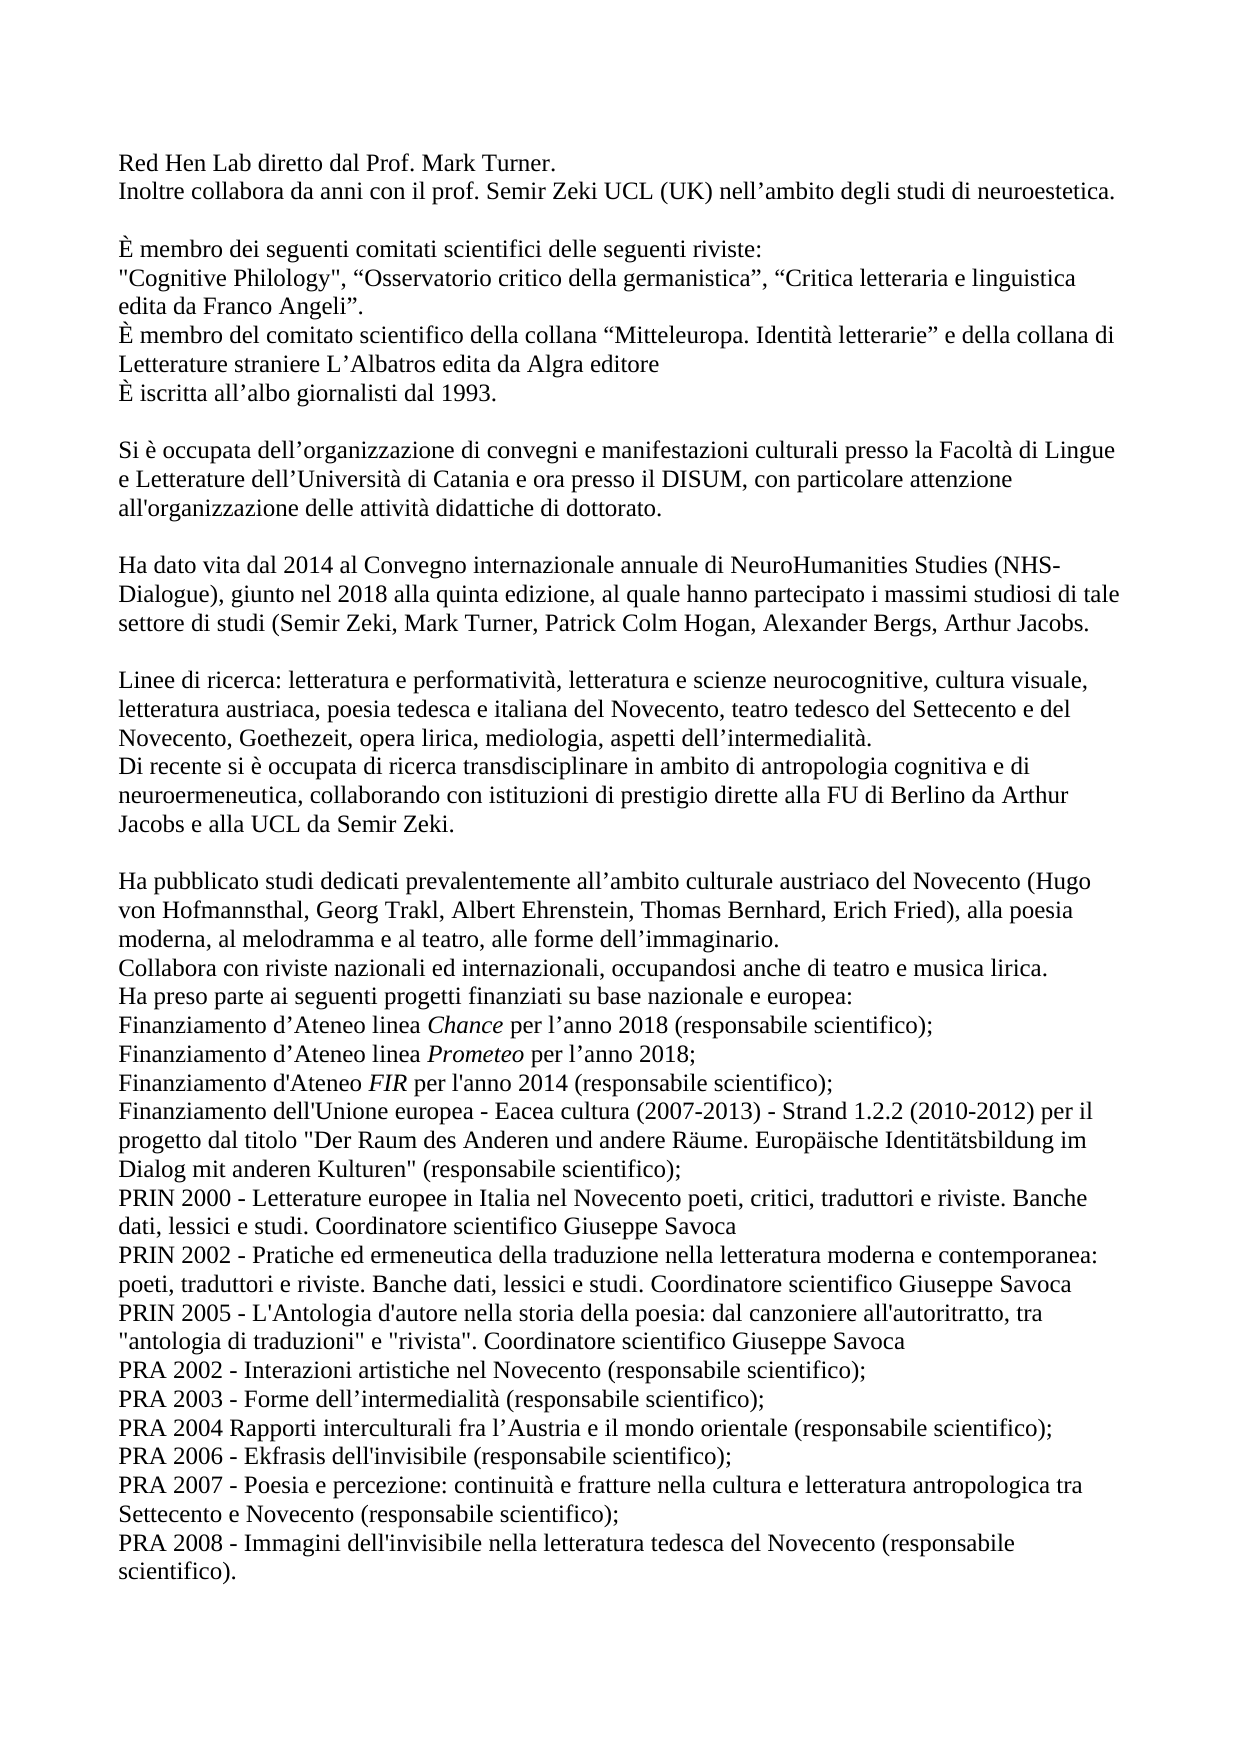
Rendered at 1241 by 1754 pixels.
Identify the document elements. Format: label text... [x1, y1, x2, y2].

text Inoltre collabora da anni con il prof. Semir Zeki UCL (UK) nell’ambito degli studi di neuroestetica. [118, 176, 1122, 205]
text È membro dei seguenti comitati scientifici delle seguenti riviste: [118, 205, 1122, 263]
text È membro del comitato scientifico della collana “Mitteleuropa. Identità letterarie” e della collana di Letterature straniere L’Albatros edita da Algra editore È iscritta all’albo giornalisti dal 1993. [118, 320, 1122, 406]
text Finanziamento d’Ateneo linea Chance per l’anno 2018 (responsabile scientifico); [118, 1010, 1122, 1039]
text Red Hen Lab diretto dal Prof. Mark Turner. [118, 148, 1122, 176]
text PRA 2003 - Forme dell’intermedialità (responsabile scientifico); PRA 2004 Rapporti interculturali fra l’Austria e il mondo orientale (responsabile scientifico); PRA 2006 - Ekfrasis dell'invisibile (responsabile scientifico); [118, 1384, 1122, 1470]
text Si è occupata dell’organizzazione di convegni e manifestazioni culturali presso la Facoltà di Lingue e Letterature dell’Università di Catania e ora presso il DISUM, con particolare attenzione all'organizzazione delle attività didattiche di dottorato. Ha dato vita dal 2014 al Convegno internazionale annuale di NeuroHumanities Studies (NHS-Dialogue), giunto nel 2018 alla quinta edizione, al quale hanno partecipato i massimi studiosi di tale settore di studi (Semir Zeki, Mark Turner, Patrick Colm Hogan, Alexander Bergs, Arthur Jacobs. [118, 406, 1122, 636]
text Linee di ricerca: letteratura e performatività, letteratura e scienze neurocognitive, cultura visuale, letteratura austriaca, poesia tedesca e italiana del Novecento, teatro tedesco del Settecento e del Novecento, Goethezeit, opera lirica, mediologia, aspetti dell’intermedialità. Di recente si è occupata di ricerca transdisciplinare in ambito di antropologia cognitiva e di neuroermeneutica, collaborando con istituzioni di prestigio dirette alla FU di Berlino da Arthur Jacobs e alla UCL da Semir Zeki. [118, 636, 1122, 838]
text PRA 2007 - Poesia e percezione: continuità e fratture nella cultura e letteratura antropologica tra Settecento e Novecento (responsabile scientifico); PRA 2008 - Immagini dell'invisibile nella letteratura tedesca del Novecento (responsabile scientifico). [118, 1470, 1122, 1614]
text "Cognitive Philology", “Osservatorio critico della germanistica”, “Critica letteraria e linguistica edita da Franco Angeli”. [118, 263, 1122, 320]
text Ha pubblicato studi dedicati prevalentemente all’ambito culturale austriaco del Novecento (Hugo von Hofmannsthal, Georg Trakl, Albert Ehrenstein, Thomas Bernhard, Erich Fried), alla poesia moderna, al melodramma e al teatro, alle forme dell’immaginario. Collabora con riviste nazionali ed internazionali, occupandosi anche di teatro e musica lirica. Ha preso parte ai seguenti progetti finanziati su base nazionale e europea: [118, 866, 1122, 1010]
text Finanziamento d’Ateneo linea Prometeo per l’anno 2018; Finanziamento d'Ateneo FIR per l'anno 2014 (responsabile scientifico); Finanziamento dell'Unione europea - Eacea cultura (2007-2013) - Strand 1.2.2 (2010-2012) per il progetto dal titolo "Der Raum des Anderen und andere Räume. Europäische Identitätsbildung im Dialog mit anderen Kulturen" (responsabile scientifico); PRIN 2000 - Letterature europee in Italia nel Novecento poeti, critici, traduttori e riviste. Banche dati, lessici e studi. Coordinatore scientifico Giuseppe Savoca PRIN 2002 - Pratiche ed ermeneutica della traduzione nella letteratura moderna e contemporanea: poeti, traduttori e riviste. Banche dati, lessici e studi. Coordinatore scientifico Giuseppe Savoca PRIN 2005 - L'Antologia d'autore nella storia della poesia: dal canzoniere all'autoritratto, tra "antologia di traduzioni" e "rivista". Coordinatore scientifico Giuseppe Savoca PRA 2002 - Interazioni artistiche nel Novecento (responsabile scientifico); [118, 1039, 1122, 1384]
